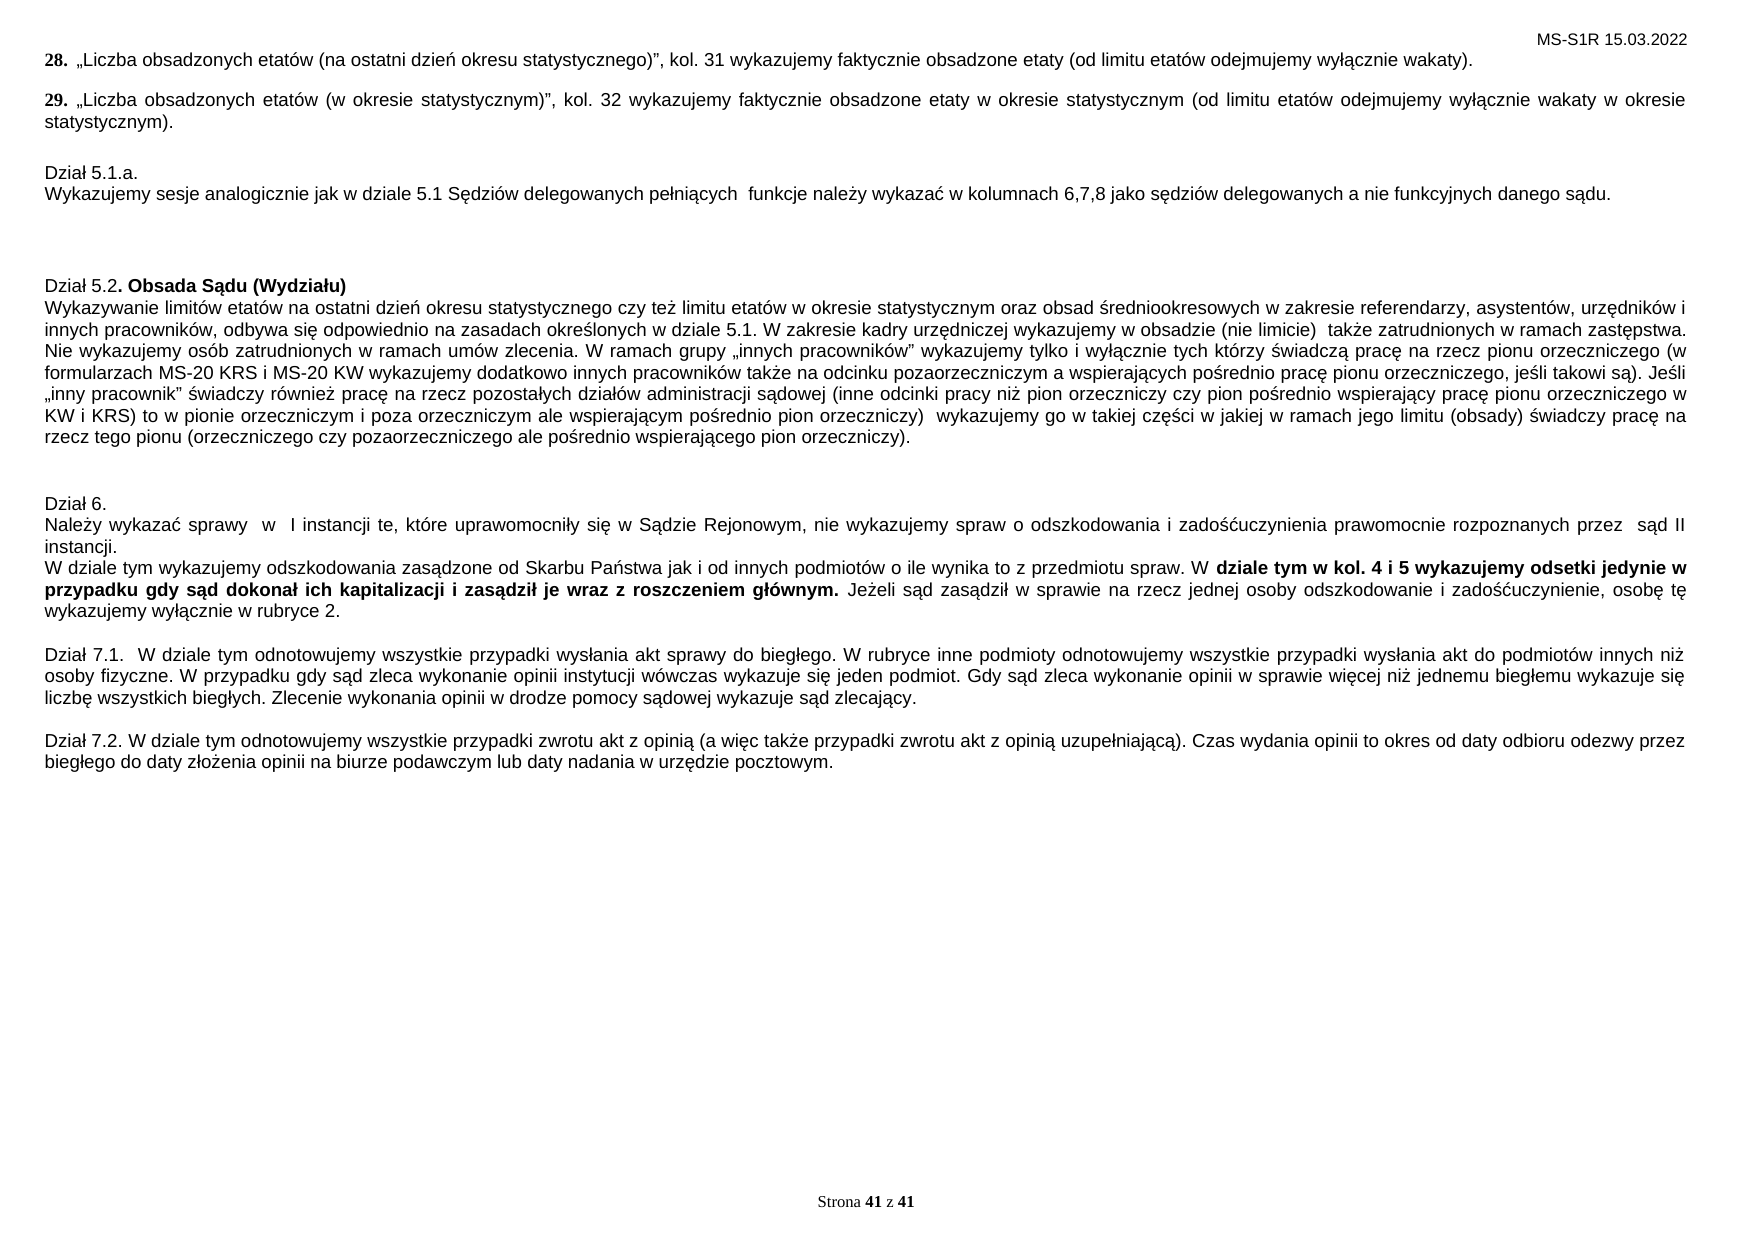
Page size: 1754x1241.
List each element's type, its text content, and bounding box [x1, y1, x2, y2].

text Dział 7.2. W dziale tym odnotowujemy wszystkie przypadki zwrotu akt z opinią (a więc także przypadki zwrotu akt z opinią uzupełniającą). Czas wydania opinii to okres od daty odbioru odezwy przez biegłego do daty złożenia opinii na biurze podawczym lub daty nadania w urzędzie pocztowym. [44, 729, 1687, 773]
text Należy wykazać sprawy w I instancji te, które uprawomocniły się w Sądzie Rejonowym, nie wykazujemy spraw o odszkodowania i zadośćuczynienia prawomocnie rozpoznanych przez sąd II instancji. [44, 514, 1687, 557]
list „Liczba obsadzonych etatów (w okresie statystycznym)”, kol. 32 wykazujemy faktycznie obsadzone etaty w okresie statystycznym (od limitu etatów odejmujemy wyłącznie wakaty w okresie statystycznym). [44, 89, 1687, 132]
text Wykazujemy sesje analogicznie jak w dziale 5.1 Sędziów delegowanych pełniących funkcje należy wykazać w kolumnach 6,7,8 jako sędziów delegowanych a nie funkcyjnych danego sądu. [44, 183, 1687, 204]
list „Liczba obsadzonych etatów (na ostatni dzień okresu statystycznego)”, kol. 31 wykazujemy faktycznie obsadzone etaty (od limitu etatów odejmujemy wyłącznie wakaty). [44, 49, 1687, 70]
text Wykazywanie limitów etatów na ostatni dzień okresu statystycznego czy też limitu etatów w okresie statystycznym oraz obsad średniookresowych w zakresie referendarzy, asystentów, urzędników i innych pracowników, odbywa się odpowiednio na zasadach określonych w dziale 5.1. W zakresie kadry urzędniczej wykazujemy w obsadzie (nie limicie) także zatrudnionych w ramach zastępstwa. Nie wykazujemy osób zatrudnionych w ramach umów zlecenia. W ramach grupy „innych pracowników” wykazujemy tylko i wyłącznie tych którzy świadczą pracę na rzecz pionu orzeczniczego (w formularzach MS-20 KRS i MS-20 KW wykazujemy dodatkowo innych pracowników także na odcinku pozaorzeczniczym a wspierających pośrednio pracę pionu orzeczniczego, jeśli takowi są). Jeśli „inny pracownik” świadczy również pracę na rzecz pozostałych działów administracji sądowej (inne odcinki pracy niż pion orzeczniczy czy pion pośrednio wspierający pracę pionu orzeczniczego w KW i KRS) to w pionie orzeczniczym i poza orzeczniczym ale wspierającym pośrednio pion orzeczniczy) wykazujemy go w takiej części w jakiej w ramach jego limitu (obsady) świadczy pracę na rzecz tego pionu (orzeczniczego czy pozaorzeczniczego ale pośrednio wspierającego pion orzeczniczy). [44, 297, 1687, 448]
text Dział 6. [44, 492, 1687, 514]
text Dział 7.1. W dziale tym odnotowujemy wszystkie przypadki wysłania akt sprawy do biegłego. W rubryce inne podmioty odnotowujemy wszystkie przypadki wysłania akt do podmiotów innych niż osoby fizyczne. W przypadku gdy sąd zleca wykonanie opinii instytucji wówczas wykazuje się jeden podmiot. Gdy sąd zleca wykonanie opinii w sprawie więcej niż jednemu biegłemu wykazuje się liczbę wszystkich biegłych. Zlecenie wykonania opinii w drodze pomocy sądowej wykazuje sąd zlecający. [44, 643, 1687, 708]
text W dziale tym wykazujemy odszkodowania zasądzone od Skarbu Państwa jak i od innych podmiotów o ile wynika to z przedmiotu spraw. W dziale tym w kol. 4 i 5 wykazujemy odsetki jedynie w przypadku gdy sąd dokonał ich kapitalizacji i zasądził je wraz z roszczeniem głównym. Jeżeli sąd zasądził w sprawie na rzecz jednej osoby odszkodowanie i zadośćuczynienie, osobę tę wykazujemy wyłącznie w rubryce 2. [44, 557, 1687, 622]
text Dział 5.1.a. [44, 161, 1687, 183]
text Dział 5.2. Obsada Sądu (Wydziału) [44, 274, 1687, 297]
